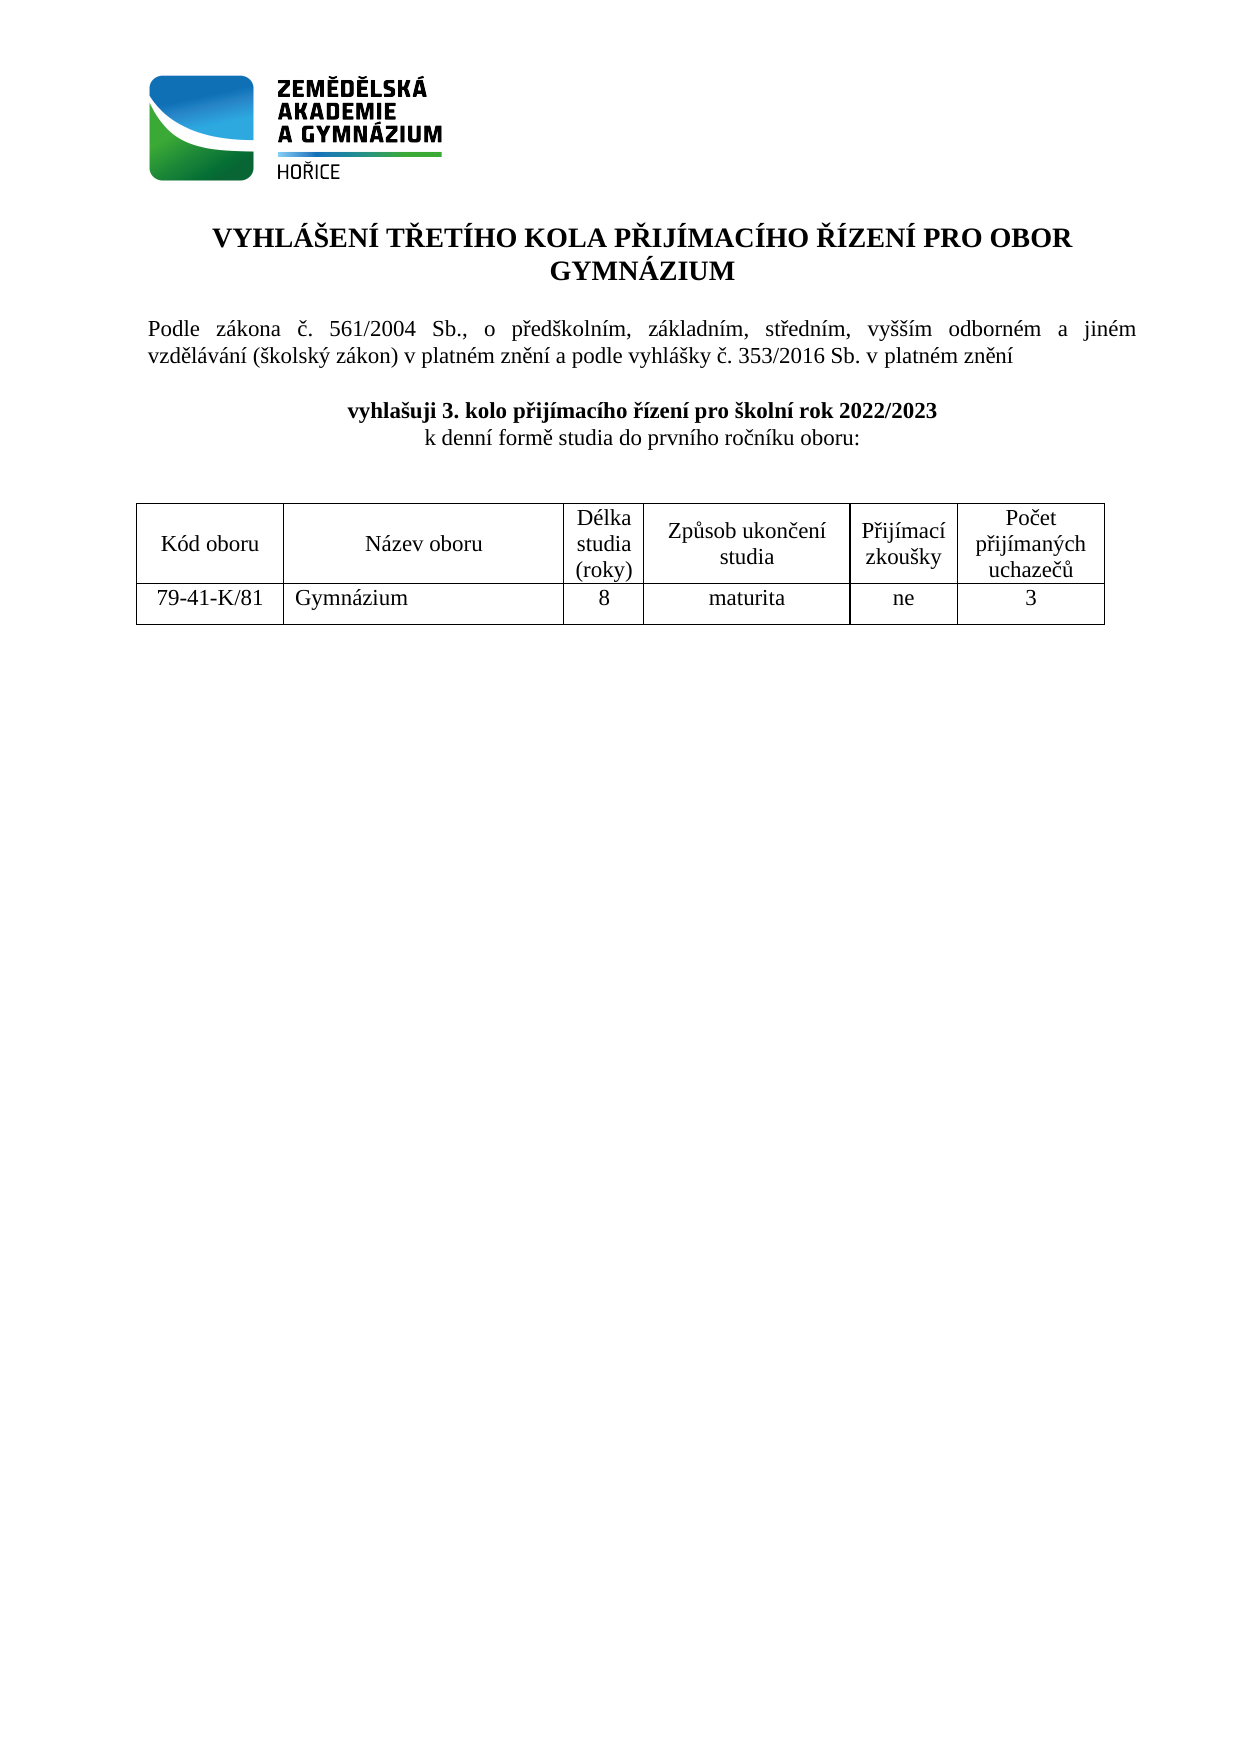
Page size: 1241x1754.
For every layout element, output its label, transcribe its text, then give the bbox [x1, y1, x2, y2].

table_header Název oboru [284, 504, 563, 583]
table_cell 3 [958, 584, 1104, 623]
table_header Počet přijímaných uchazečů [958, 504, 1104, 583]
table_header Přijímací zkoušky [851, 504, 957, 583]
table_cell maturita [644, 584, 849, 623]
text VYHLÁŠENÍ TŘETÍHO KOLA PŘIJÍMACÍHO ŘÍZENÍ PRO OBOR GYMNÁZIUM [148, 222, 1137, 286]
picture [147, 73, 450, 184]
text k denní formě studia do prvního ročníku oboru: [148, 424, 1137, 450]
table_header Kód oboru [137, 504, 283, 583]
text Podle zákona č. 561/2004 Sb., o předškolním, základním, středním, vyšším odborném a jiném vzdělávání (školský zákon) v platném znění a podle vyhlášky č. 353/2016 Sb. v platném znění [148, 316, 1137, 368]
text vyhlašuji 3. kolo přijímacího řízení pro školní rok 2022/2023 [148, 397, 1137, 424]
table_cell ne [851, 584, 957, 623]
table_header Způsob ukončení studia [644, 504, 849, 583]
table_cell 79-41-K/81 [137, 584, 283, 623]
table_cell 8 [564, 584, 643, 623]
table_cell Gymnázium [284, 584, 563, 623]
table_header Délka studia (roky) [564, 504, 643, 583]
